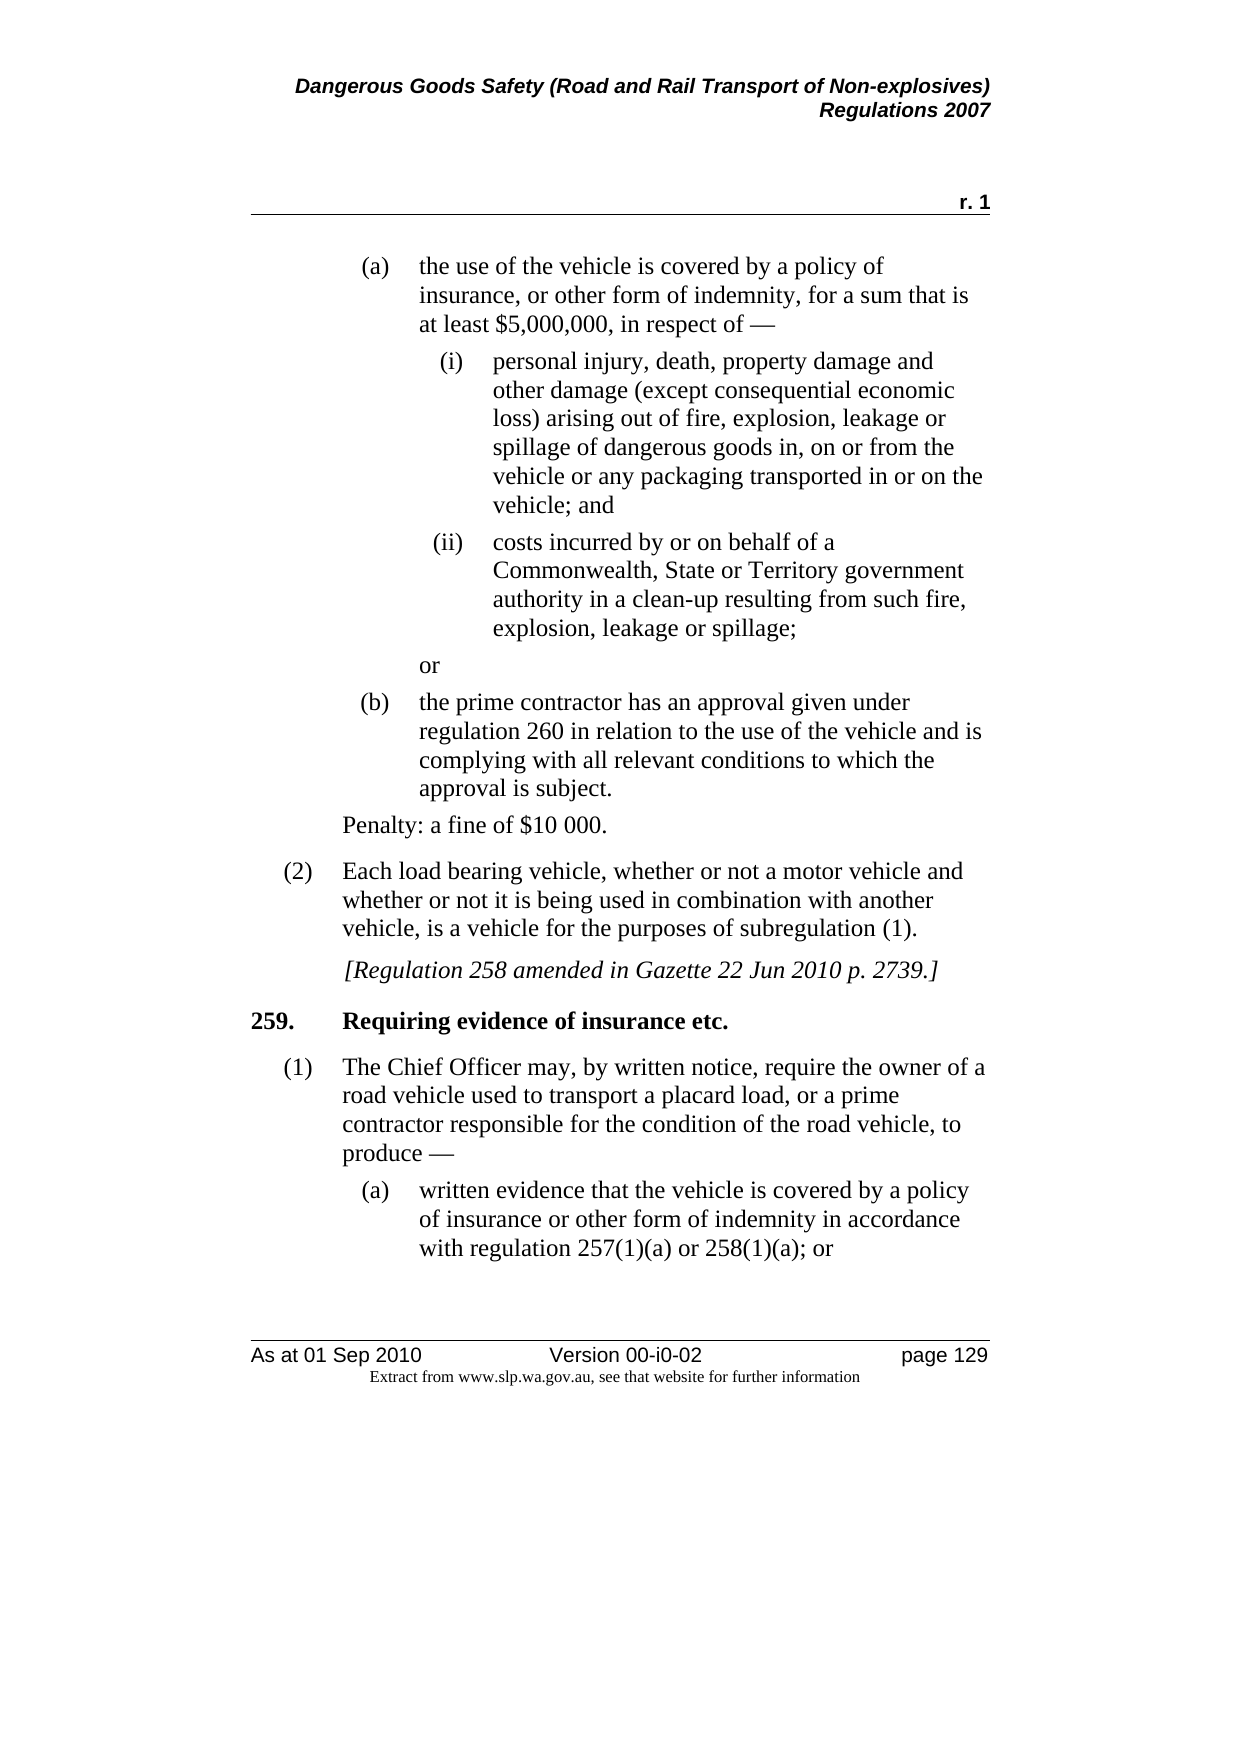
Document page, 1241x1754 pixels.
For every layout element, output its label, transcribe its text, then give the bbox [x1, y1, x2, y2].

text (b) the prime contractor has an approval given under regulation 260 in relation to the use of the vehicle and is complying with all relevant conditions to which the approval is subject. [251, 687, 990, 802]
text (a) the use of the vehicle is covered by a policy of insurance, or other form of indemnity, for a sum that is at least $5,000,000, in respect of — [251, 251, 990, 338]
text Penalty: a fine of $10 000. [251, 811, 990, 839]
text (a) written evidence that the vehicle is covered by a policy of insurance or other form of indemnity in accordance with regulation 257(1)(a) or 258(1)(a); or [251, 1175, 990, 1261]
text (ii) costs incurred by or on behalf of a Commonwealth, State or Territory government authority in a clean-up resulting from such fire, explosion, leakage or spillage; [251, 527, 990, 642]
subtitle 259. Requiring evidence of insurance etc. [251, 1006, 990, 1035]
text [Regulation 258 amended in Gazette 22 Jun 2010 p. 2739.] [251, 955, 990, 983]
text or [251, 650, 990, 679]
text (1) The Chief Officer may, by written notice, require the owner of a road vehicle used to transport a placard load, or a prime contractor responsible for the condition of the road vehicle, to produce — [251, 1052, 990, 1167]
text (i) personal injury, death, property damage and other damage (except consequential economic loss) arising out of fire, explosion, leakage or spillage of dangerous goods in, on or from the vehicle or any packaging transported in or on the vehicle; and [251, 346, 990, 518]
text (2) Each load bearing vehicle, whether or not a motor vehicle and whether or not it is being used in combination with another vehicle, is a vehicle for the purposes of subregulation (1). [251, 856, 990, 942]
